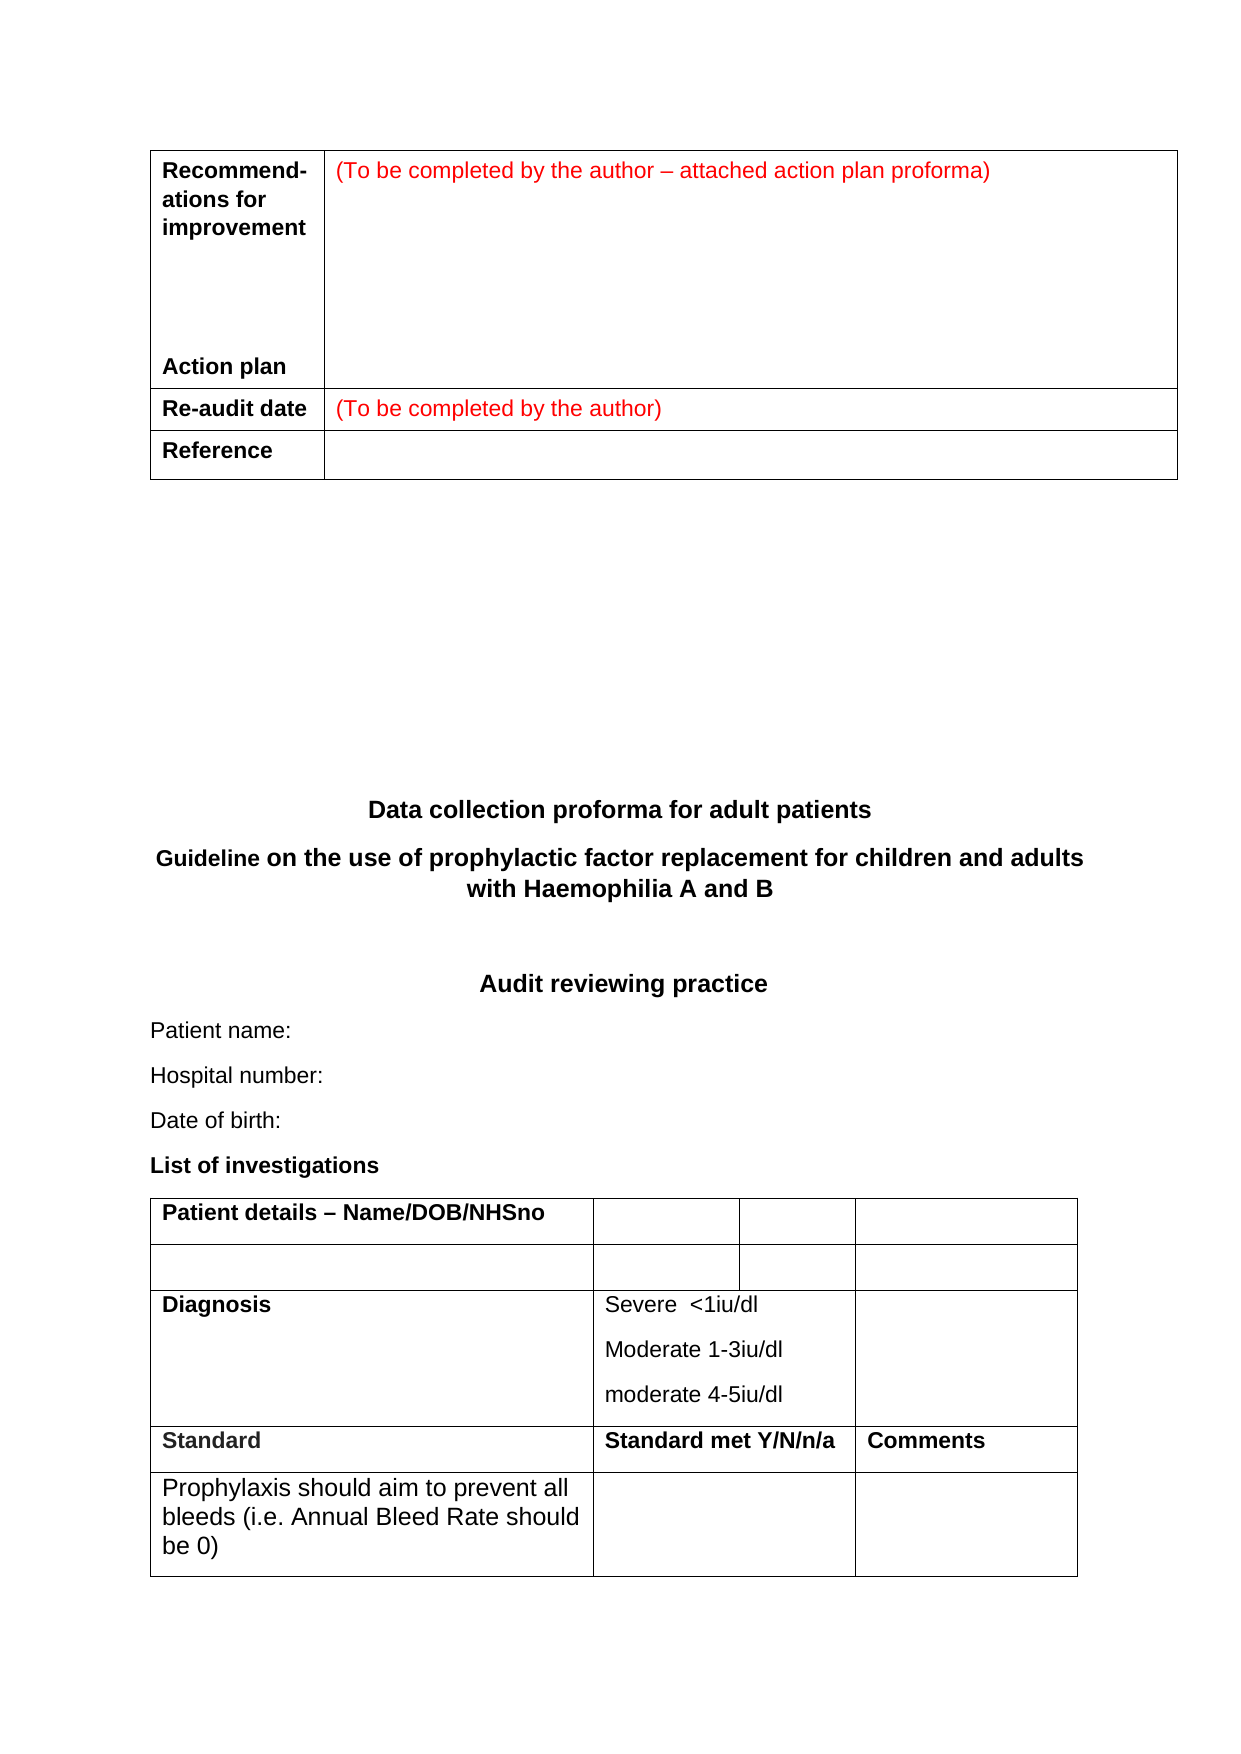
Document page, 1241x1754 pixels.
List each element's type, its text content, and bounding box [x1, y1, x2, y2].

table_cell Recommend-ations for improvement Action plan [151, 151, 324, 388]
text Data collection proforma for adult patients [150, 795, 1090, 824]
table_cell (To be completed by the author – attached action plan proforma) [325, 151, 1177, 388]
table_cell Comments [856, 1427, 1077, 1472]
table_cell [740, 1245, 855, 1290]
table_header [856, 1199, 1077, 1244]
text Guideline on the use of prophylactic factor replacement for children and adults with Haemophilia A and B [150, 843, 1090, 903]
table_cell Standard met Y/N/n/a [594, 1427, 855, 1472]
text Audit reviewing practice [150, 969, 1090, 998]
table_header Patient details – Name/DOB/NHSno [151, 1199, 593, 1244]
text Date of birth: [150, 1107, 1090, 1134]
table_cell [594, 1245, 739, 1290]
table_cell [151, 1245, 593, 1290]
text Patient name: [150, 1017, 1090, 1043]
table_cell [856, 1245, 1077, 1290]
table_cell [856, 1473, 1077, 1576]
text List of investigations [150, 1152, 1090, 1179]
table_cell Diagnosis [151, 1291, 593, 1426]
table_cell Severe <1iu/dl Moderate 1-3iu/dl moderate 4-5iu/dl [594, 1291, 855, 1426]
table_header [740, 1199, 855, 1244]
table_cell (To be completed by the author) [325, 389, 1177, 429]
table_cell Reference [151, 431, 324, 478]
table_cell Standard [151, 1427, 593, 1472]
table_cell [856, 1291, 1077, 1426]
table_cell Re-audit date [151, 389, 324, 429]
table_cell [325, 431, 1177, 478]
table_cell [594, 1473, 855, 1576]
table_cell Prophylaxis should aim to prevent all bleeds (i.e. Annual Bleed Rate should be 0) [151, 1473, 593, 1576]
table_header [594, 1199, 739, 1244]
text Hospital number: [150, 1062, 1090, 1088]
